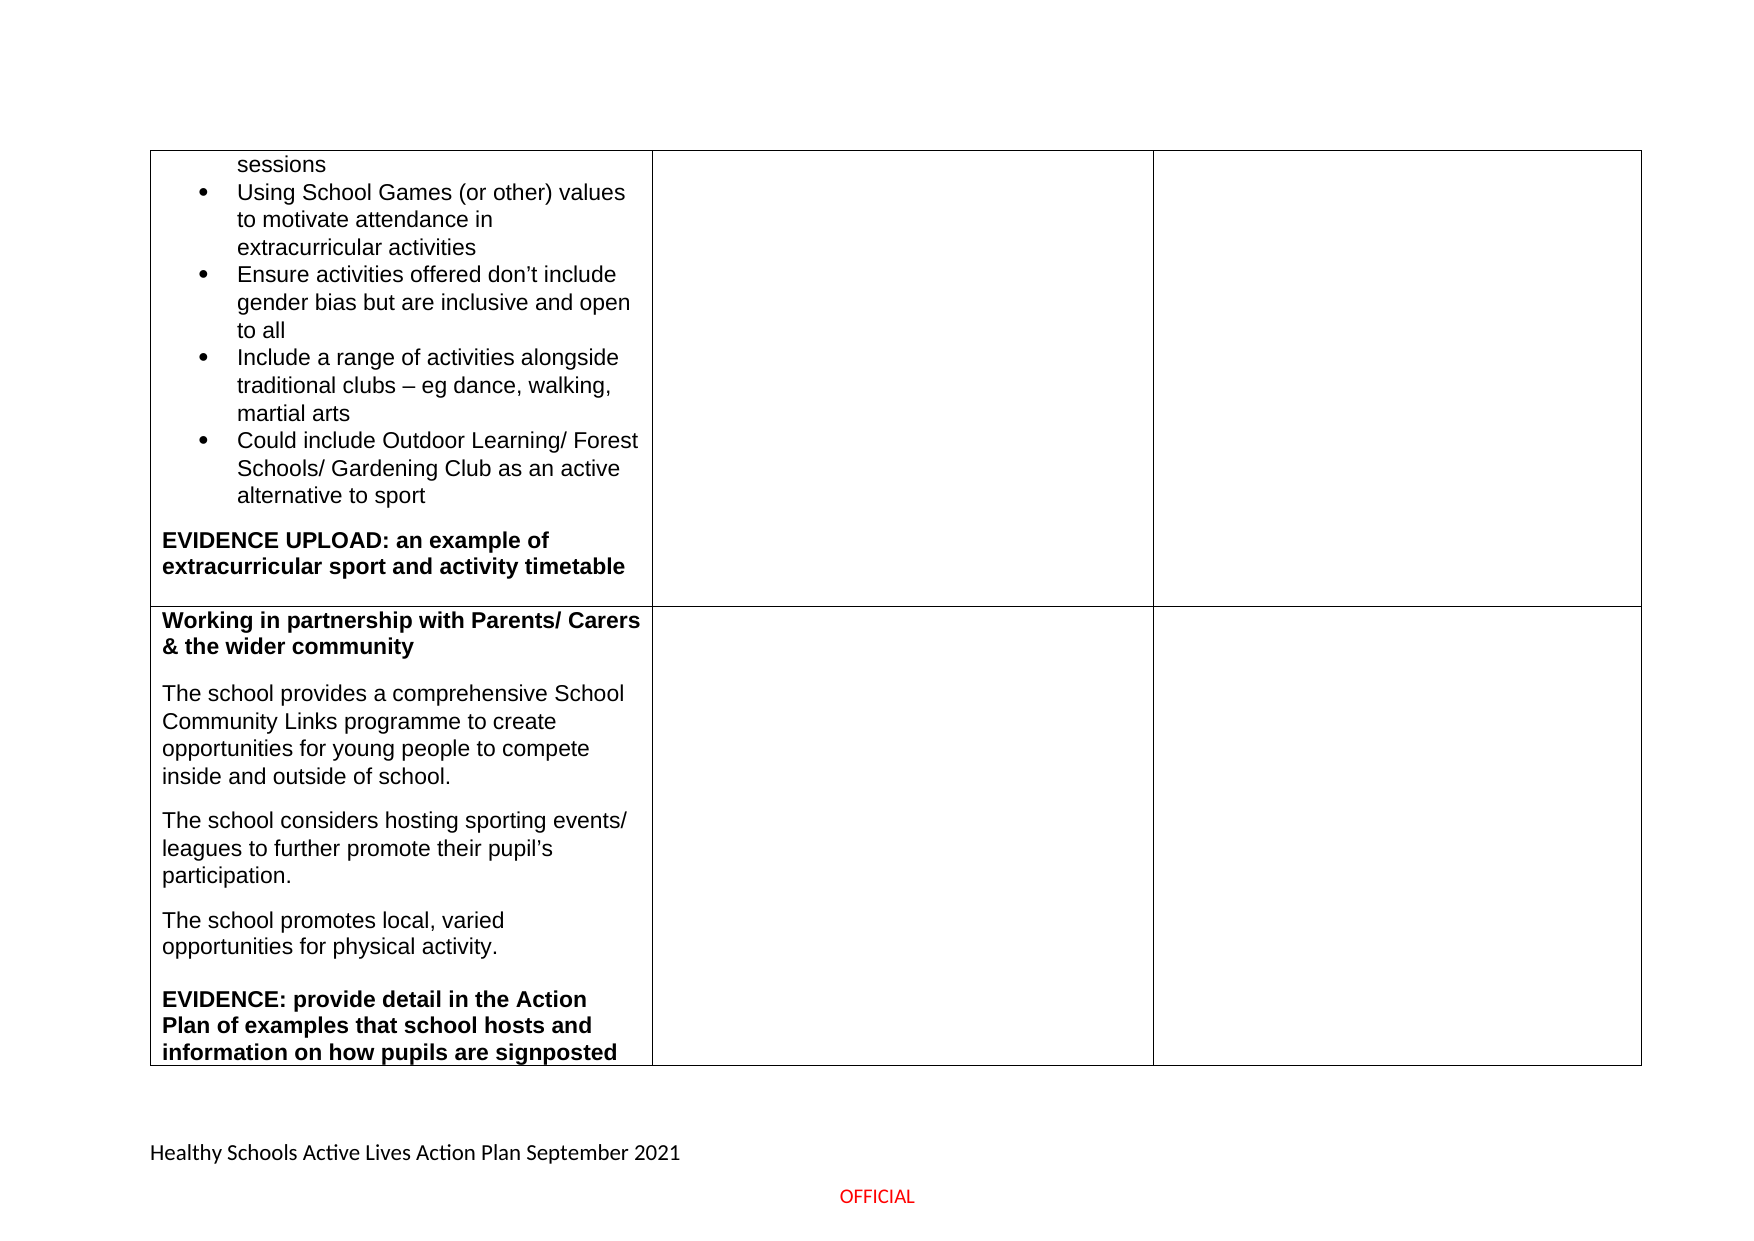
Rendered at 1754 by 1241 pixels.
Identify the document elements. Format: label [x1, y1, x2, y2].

table_cell [151, 151, 652, 606]
table_cell [653, 607, 1153, 1065]
table_cell [653, 151, 1153, 606]
table_cell [1154, 151, 1641, 606]
table_cell [151, 607, 652, 1065]
table_cell [1154, 607, 1641, 1065]
